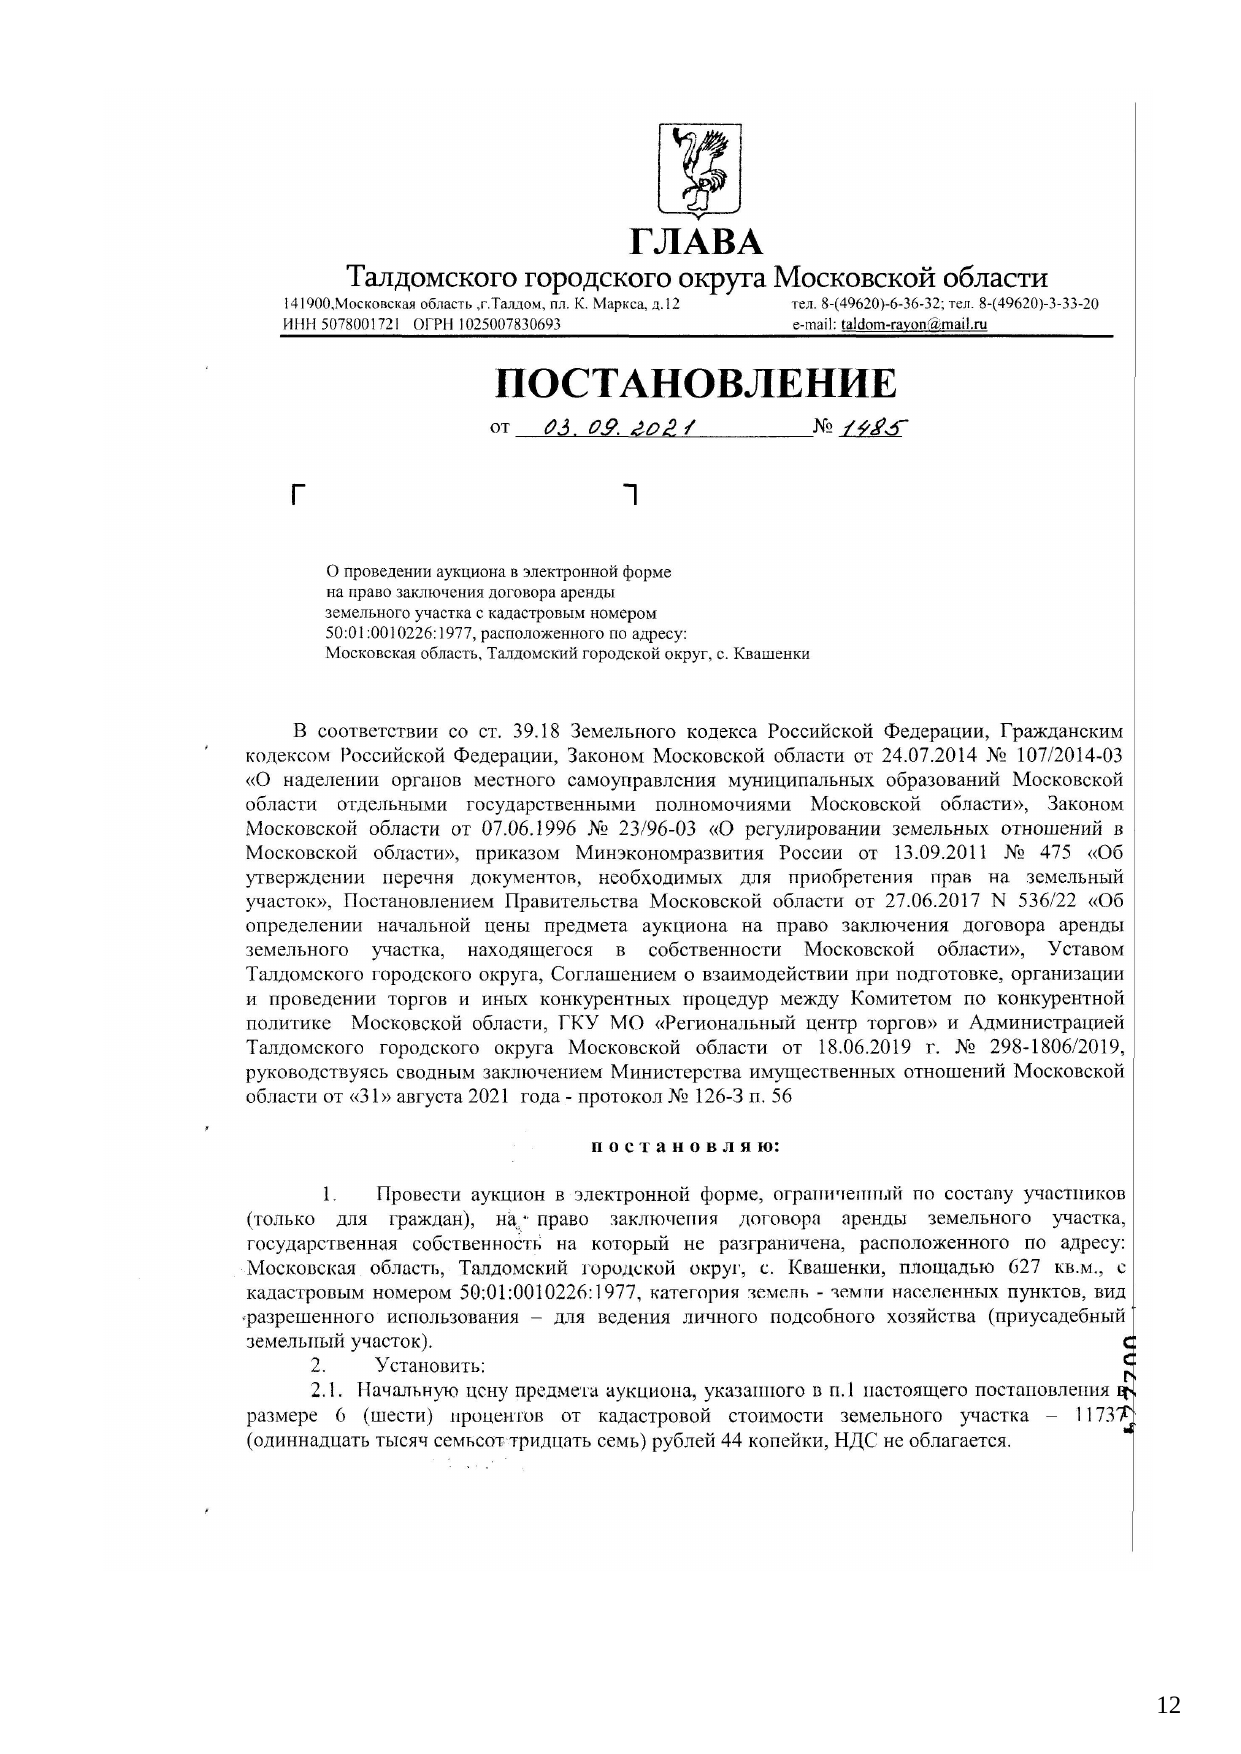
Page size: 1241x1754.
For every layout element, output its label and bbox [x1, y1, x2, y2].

picture [103, 88, 1153, 1571]
